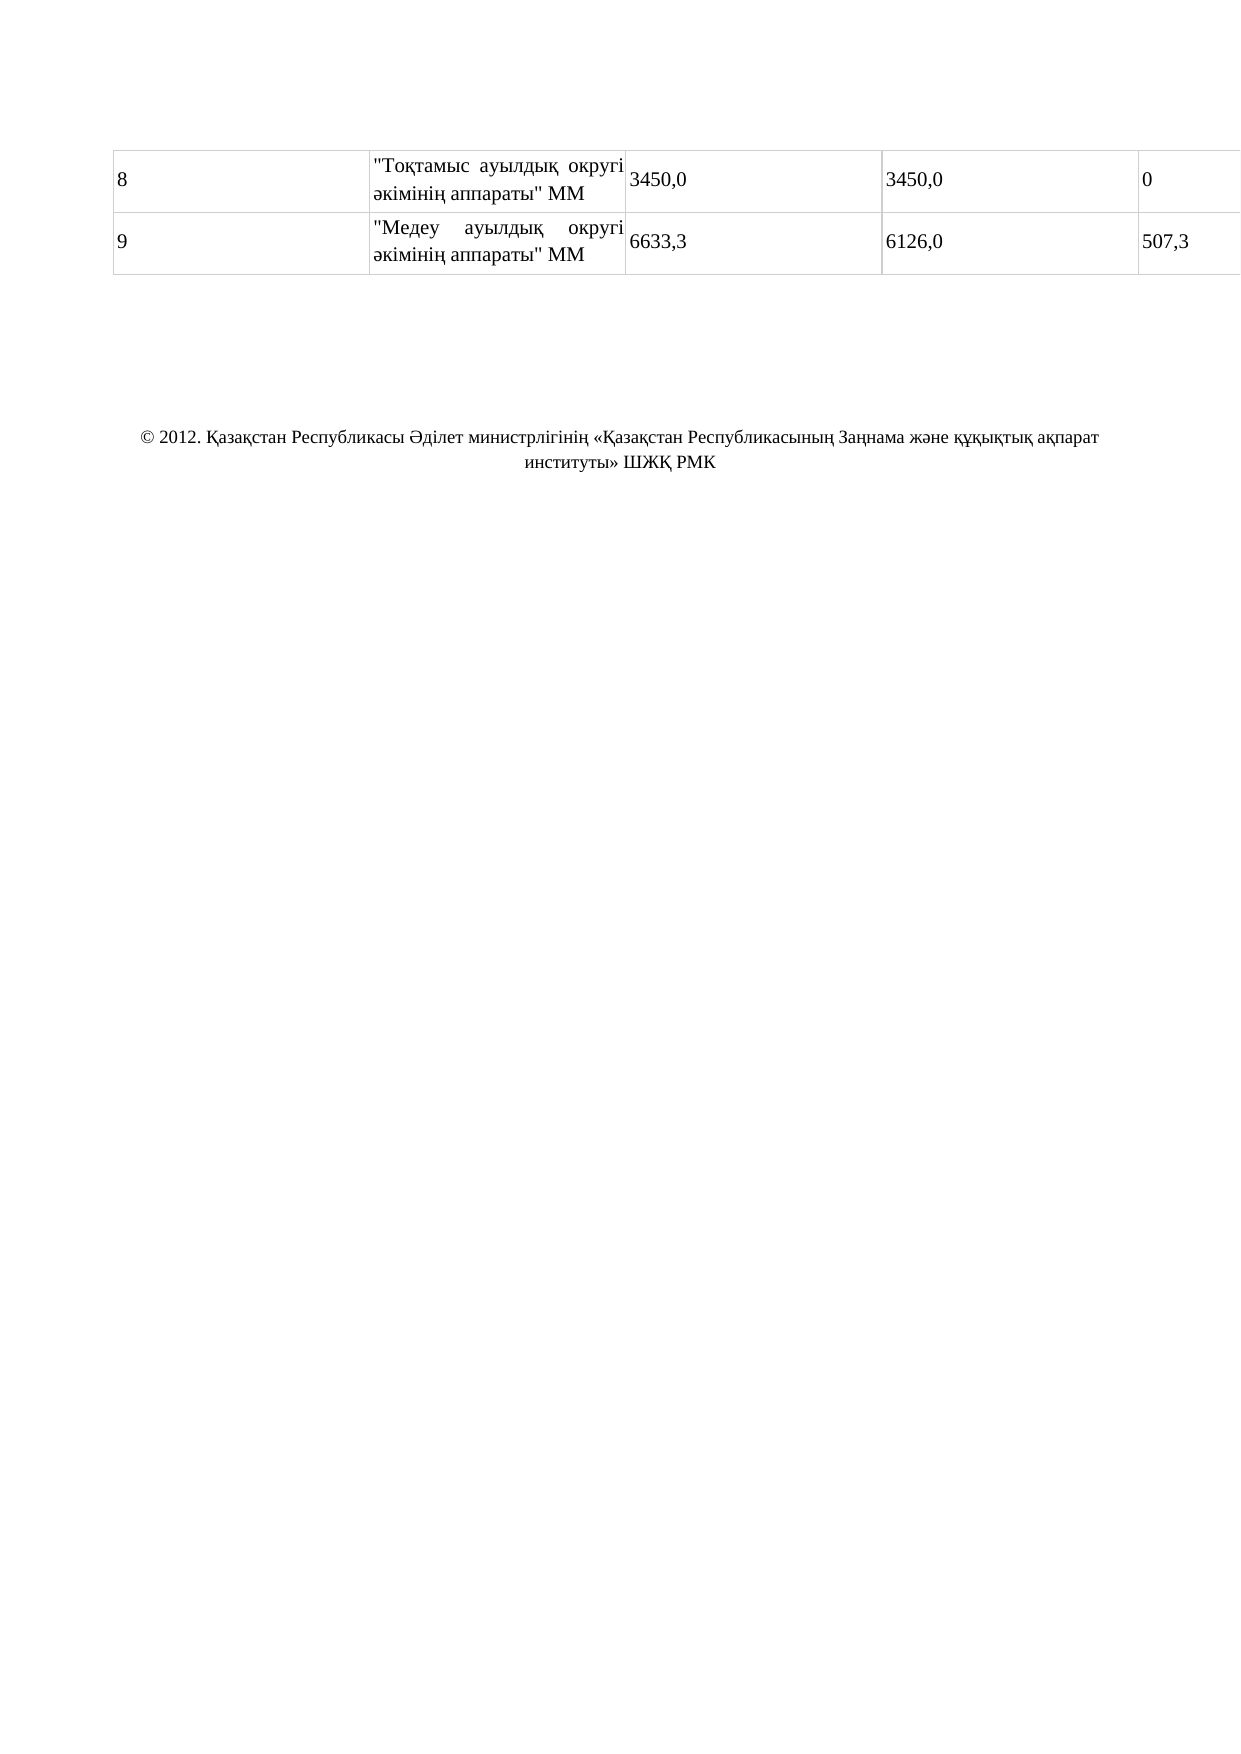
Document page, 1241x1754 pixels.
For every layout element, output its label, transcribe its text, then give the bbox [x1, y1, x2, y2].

table_cell "Тоқтамыс ауылдық округі әкімінің аппараты" ММ [370, 151, 625, 212]
table_cell 6633,3 [626, 213, 881, 274]
table_cell "Медеу ауылдық округі әкімінің аппараты" ММ [370, 213, 625, 274]
table_cell 9 [114, 213, 369, 274]
table_cell 0 [1139, 151, 1240, 212]
table_cell 6126,0 [883, 213, 1138, 274]
table_cell 3450,0 [883, 151, 1138, 212]
table_cell 8 [114, 151, 369, 212]
text © 2012. Қазақстан Республикасы Әділет министрлігінің «Қазақстан Республикасының Заңнама және құқықтық ақпарат институты» ШЖҚ РМК [112, 426, 1128, 473]
table_cell 3450,0 [626, 151, 881, 212]
table_cell 507,3 [1139, 213, 1240, 274]
